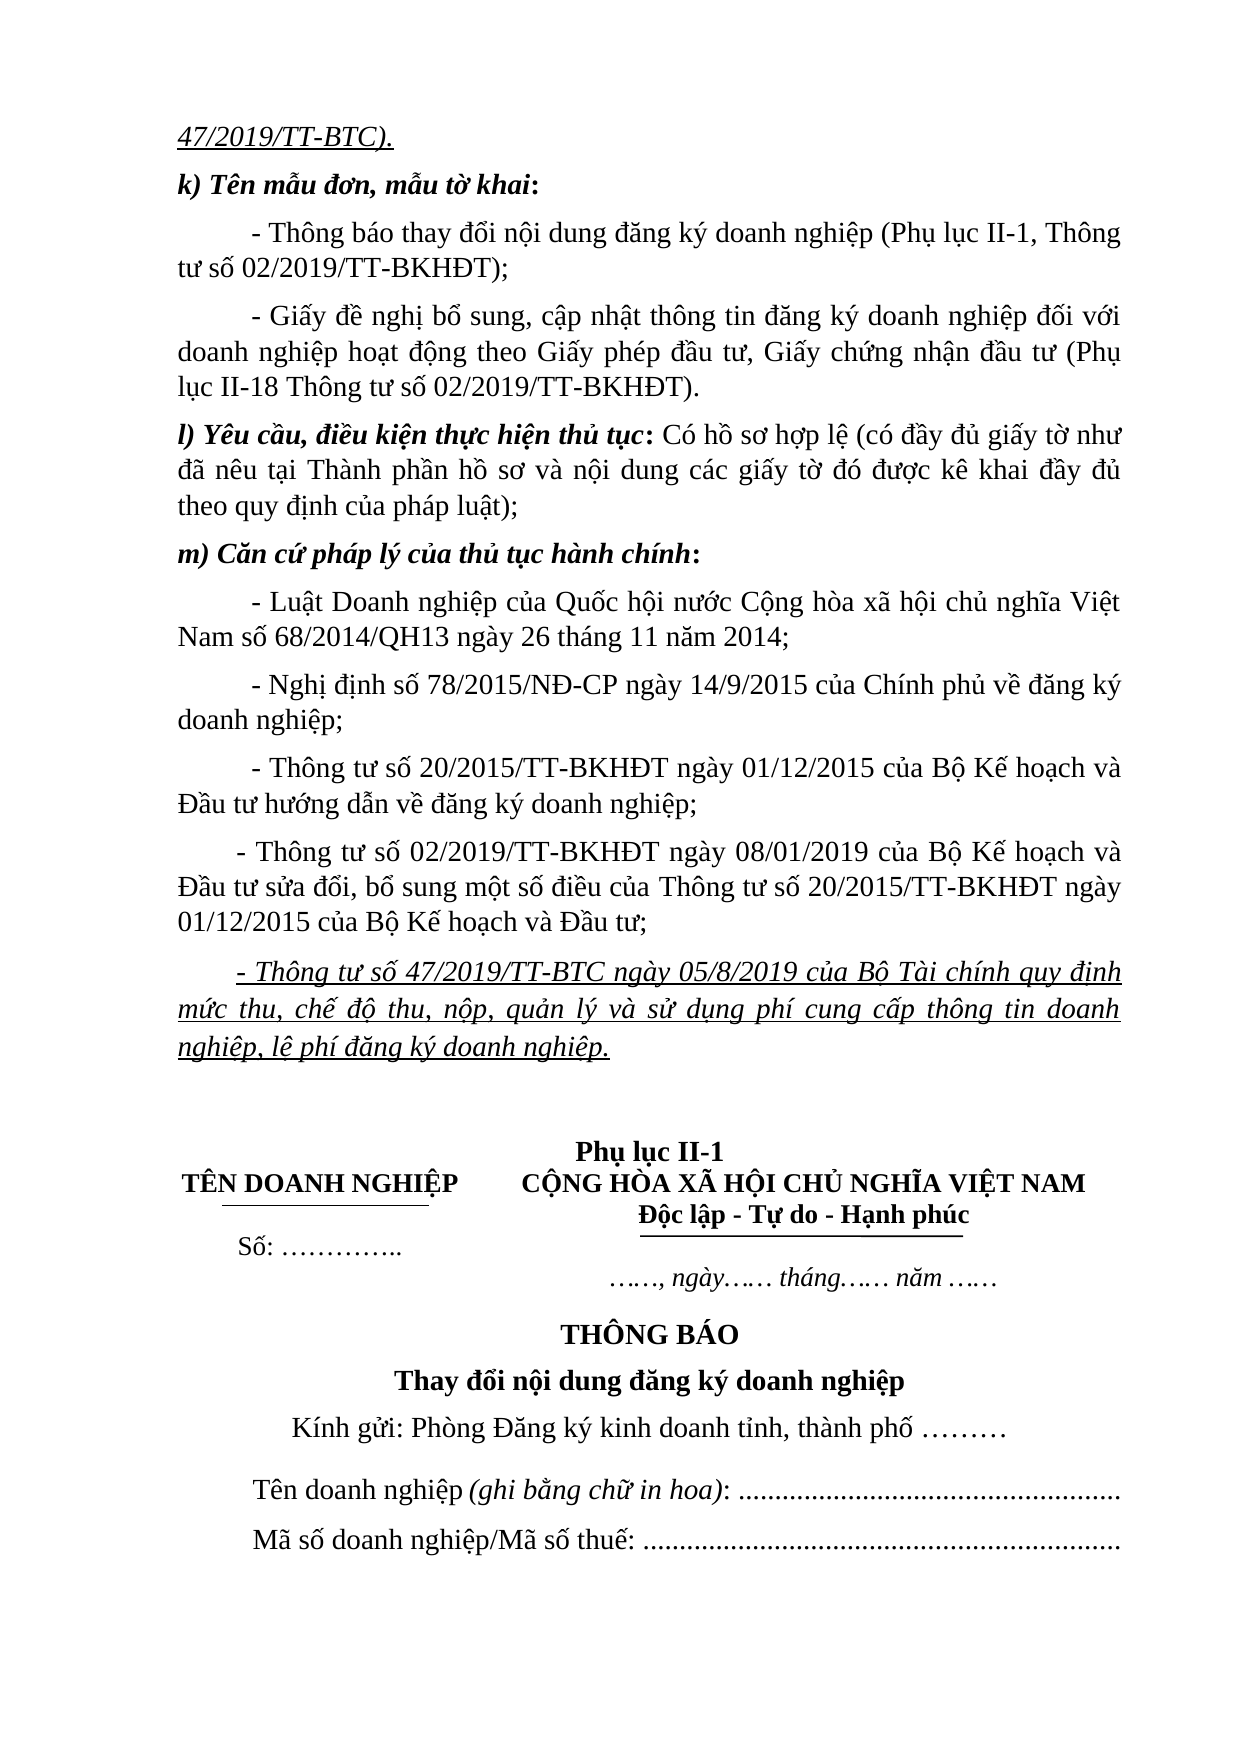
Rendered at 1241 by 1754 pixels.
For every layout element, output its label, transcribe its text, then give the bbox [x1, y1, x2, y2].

text Tên doanh nghiệp (ghi bằng chữ in hoa): [177, 1469, 1122, 1507]
text THÔNG BÁO [177, 1317, 1122, 1351]
text - Thông tư số 20/2015/TT-BKHĐT ngày 01/12/2015 của Bộ Kế hoạch và Đầu tư hướng dẫn về đăng ký doanh nghiệp; [177, 749, 1122, 820]
text - Luật Doanh nghiệp của Quốc hội nước Cộng hòa xã hội chủ nghĩa Việt Nam số 68/2014/QH13 ngày 26 tháng 11 năm 2014; [177, 583, 1122, 653]
text Phụ lục II-1 [177, 1134, 1122, 1167]
text - Thông tư số 02/2019/TT-BKHĐT ngày 08/01/2019 của Bộ Kế hoạch và Đầu tư sửa đổi, bổ sung một số điều của Thông tư số 20/2015/TT-BKHĐT ngày 01/12/2015 của Bộ Kế hoạch và Đầu tư; [177, 833, 1122, 939]
text Thay đổi nội dung đăng ký doanh nghiệp [177, 1363, 1122, 1397]
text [177, 118, 1122, 153]
text - Thông báo thay đổi nội dung đăng ký doanh nghiệp (Phụ lục II-1, Thông tư số 02/2019/TT-BKHĐT); [177, 214, 1122, 285]
table_header TÊN DOANH NGHIỆP Số: ………….. [155, 1168, 485, 1292]
text l) Yêu cầu, điều kiện thực hiện thủ tục: Có hồ sơ hợp lệ (có đầy đủ giấy tờ như đã nêu tại Thành phần hồ sơ và nội dung các giấy tờ đó được kê khai đầy đủ theo quy định của pháp luật); [177, 416, 1122, 522]
text m) Căn cứ pháp lý của thủ tục hành chính: [177, 535, 1122, 570]
text - Giấy đề nghị bổ sung, cập nhật thông tin đăng ký doanh nghiệp đối với doanh nghiệp hoạt động theo Giấy phép đầu tư, Giấy chứng nhận đầu tư (Phụ lục II-18 Thông tư số 02/2019/TT-BKHĐT). [177, 297, 1122, 403]
table_header CỘNG HÒA XÃ HỘI CHỦ NGHĨA VIỆT NAM Độc lập - Tự do - Hạnh phúc ……, ngày…… tháng…… năm …… [485, 1168, 1123, 1292]
text - Thông tư số 47/2019/TT-BTC ngày 05/8/2019 của Bộ Tài chính quy định mức thu, chế độ thu, nộp, quản lý và sử dụng phí cung cấp thông tin doanh nghiệp, lệ phí đăng ký doanh nghiệp. [177, 951, 1122, 1064]
text k) Tên mẫu đơn, mẫu tờ khai: [177, 166, 1122, 201]
text - Nghị định số 78/2015/NĐ-CP ngày 14/9/2015 của Chính phủ về đăng ký doanh nghiệp; [177, 666, 1122, 737]
text Kính gửi: Phòng Đăng ký kinh doanh tỉnh, thành phố ……… [177, 1409, 1122, 1444]
text Mã số doanh nghiệp/Mã số thuế: [177, 1519, 1122, 1557]
